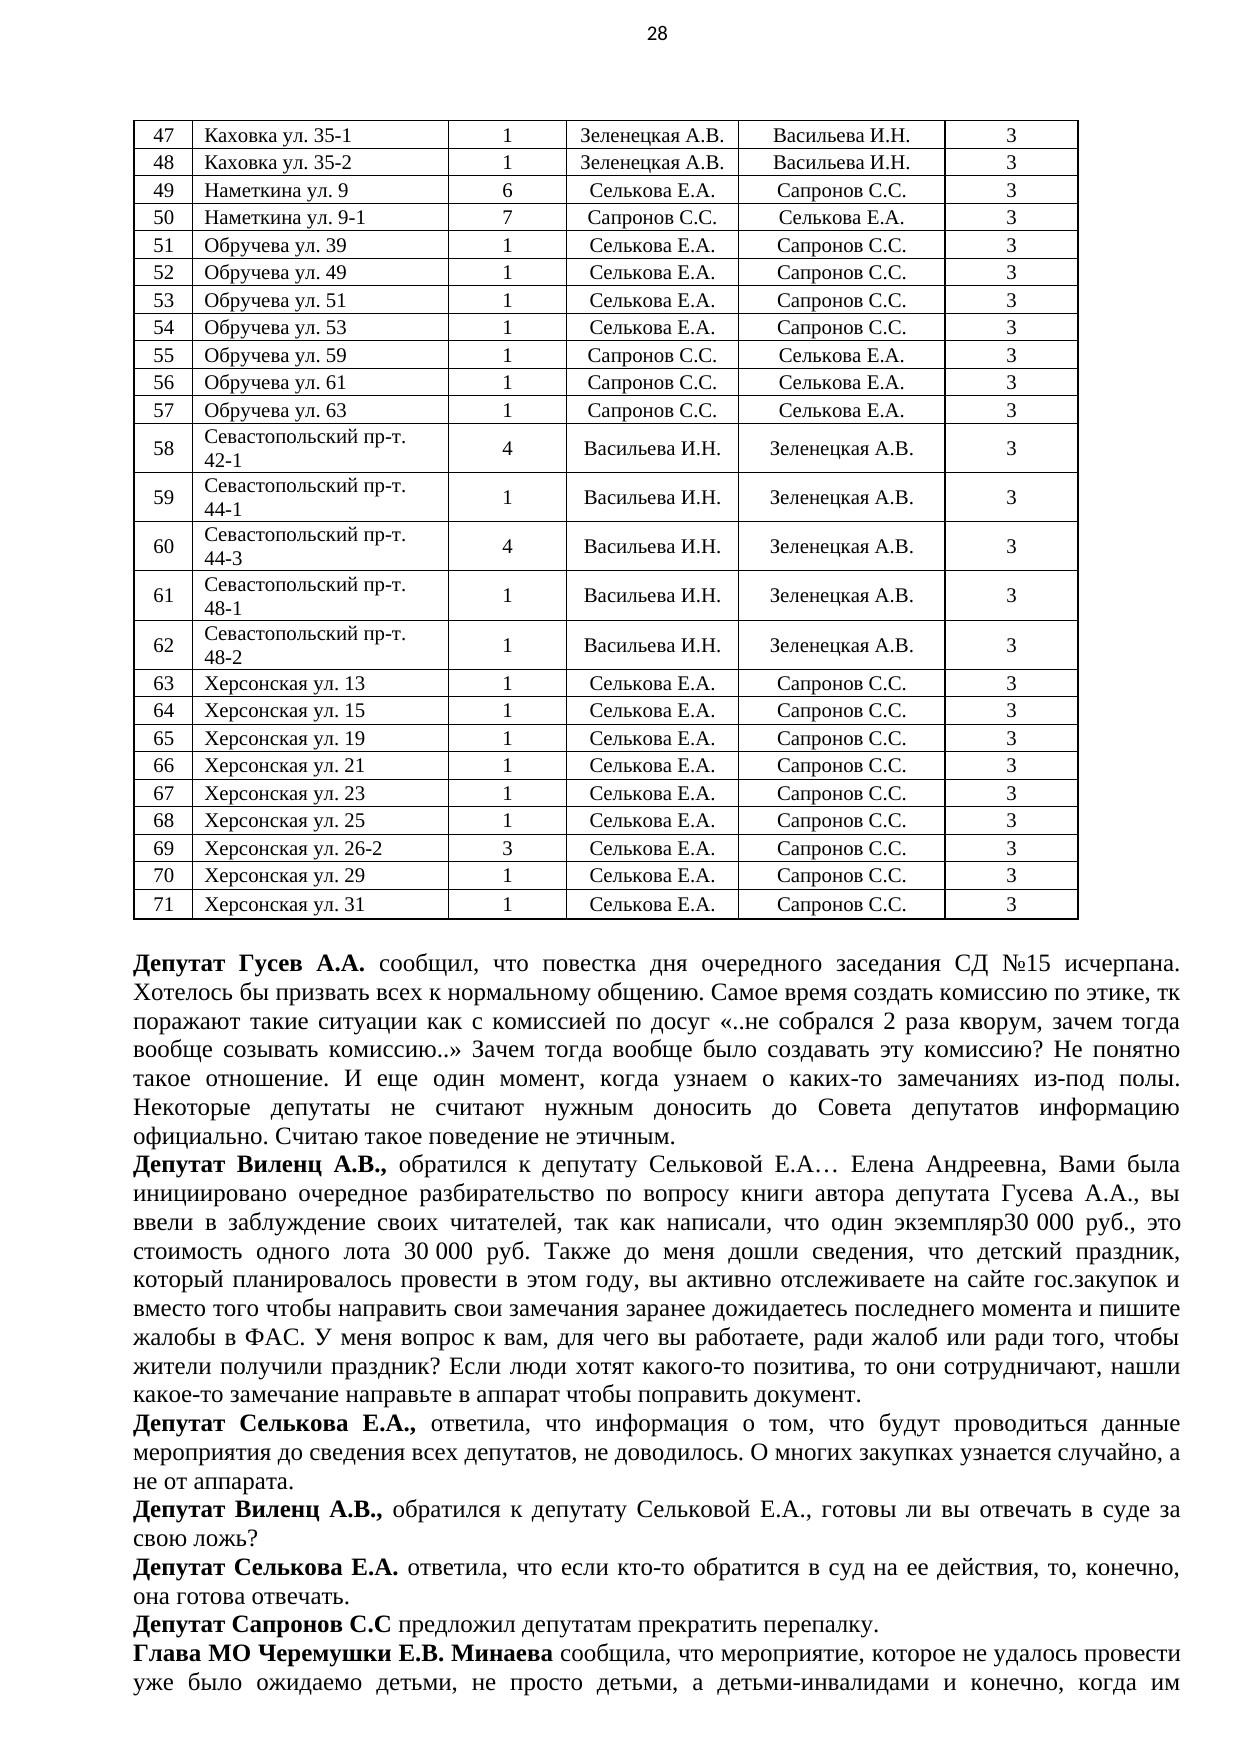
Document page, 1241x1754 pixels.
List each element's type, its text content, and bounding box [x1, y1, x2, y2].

table_cell Херсонская ул. 19 [193, 725, 448, 751]
table_cell 3 [946, 286, 1077, 313]
table_cell 62 [135, 621, 192, 669]
table_cell Херсонская ул. 26-2 [193, 835, 448, 861]
table_cell 1 [449, 890, 566, 917]
table_cell Сапронов С.С. [739, 835, 944, 861]
table_cell 65 [135, 725, 192, 751]
table_cell 61 [135, 571, 192, 619]
table_cell Севастопольский пр-т. 42-1 [193, 424, 448, 472]
table_cell Сапронов С.С. [739, 725, 944, 751]
table_cell Севастопольский пр-т. 48-1 [193, 571, 448, 619]
table_cell Васильева И.Н. [567, 621, 738, 669]
table_cell 1 [449, 286, 566, 313]
table_cell Обручева ул. 51 [193, 286, 448, 313]
table_cell 1 [449, 752, 566, 779]
table_cell 3 [946, 725, 1077, 751]
table_cell 48 [135, 149, 192, 175]
table_cell 1 [449, 314, 566, 340]
table_cell Обручева ул. 49 [193, 259, 448, 285]
table_cell 57 [135, 396, 192, 423]
table_cell Сапронов С.С. [739, 314, 944, 340]
table_cell 3 [946, 121, 1077, 148]
table_cell 1 [449, 149, 566, 175]
table_cell 51 [135, 231, 192, 258]
table_cell Васильева И.Н. [739, 121, 944, 148]
table_cell Селькова Е.А. [567, 259, 738, 285]
table_cell 7 [449, 204, 566, 230]
table_cell Обручева ул. 61 [193, 369, 448, 395]
table_cell 3 [946, 670, 1077, 696]
table_cell Севастопольский пр-т. 44-3 [193, 522, 448, 570]
table_cell 60 [135, 522, 192, 570]
table_cell Херсонская ул. 31 [193, 890, 448, 917]
text Депутат Виленц А.В., обратился к депутату Сельковой Е.А… Елена Андреевна, Вами была инициировано очередное разбирательство по вопросу книги автора депутата Гусева А.А., вы ввели в заблуждение своих читателей, так как написали, что один экземпляр30 000 руб., это стоимость одного лота 30 000 руб. Также до меня дошли сведения, что детский праздник, который планировалось провести в этом году, вы активно отслеживаете на сайте гос.закупок и вместо того чтобы направить свои замечания заранее дожидаетесь последнего момента и пишите жалобы в ФАС. У меня вопрос к вам, для чего вы работаете, ради жалоб или ради того, чтобы жители получили праздник? Если люди хотят какого-то позитива, то они сотрудничают, нашли какое-то замечание направьте в аппарат чтобы поправить документ. [133, 1149, 1181, 1408]
table_cell Сапронов С.С. [739, 697, 944, 724]
table_cell 58 [135, 424, 192, 472]
table_cell 3 [946, 149, 1077, 175]
table_cell Селькова Е.А. [567, 670, 738, 696]
table_cell 3 [946, 835, 1077, 861]
table_cell 64 [135, 697, 192, 724]
table_cell Зеленецкая А.В. [739, 424, 944, 472]
table_cell Селькова Е.А. [739, 369, 944, 395]
table_cell 1 [449, 807, 566, 834]
table_cell Херсонская ул. 21 [193, 752, 448, 779]
table_cell Зеленецкая А.В. [739, 571, 944, 619]
table_cell 3 [946, 369, 1077, 395]
table_cell 70 [135, 862, 192, 889]
table_cell 3 [946, 571, 1077, 619]
table_cell 3 [946, 890, 1077, 917]
table_cell Сапронов С.С. [739, 670, 944, 696]
table_cell 3 [946, 621, 1077, 669]
table_cell Сапронов С.С. [739, 890, 944, 917]
table_cell 1 [449, 341, 566, 368]
table_cell 3 [946, 231, 1077, 258]
table_cell 1 [449, 571, 566, 619]
table_cell Селькова Е.А. [739, 341, 944, 368]
table_cell Васильева И.Н. [739, 149, 944, 175]
table_cell Обручева ул. 59 [193, 341, 448, 368]
table_cell 71 [135, 890, 192, 917]
table_cell 3 [946, 259, 1077, 285]
table_cell Сапронов С.С. [567, 396, 738, 423]
table_cell Сапронов С.С. [739, 807, 944, 834]
table_cell 59 [135, 473, 192, 521]
table_cell 3 [946, 780, 1077, 806]
table_cell Сапронов С.С. [739, 231, 944, 258]
table_cell Зеленецкая А.В. [739, 473, 944, 521]
table_cell 3 [449, 835, 566, 861]
table_cell Сапронов С.С. [567, 369, 738, 395]
table_cell 4 [449, 424, 566, 472]
table_cell Зеленецкая А.В. [739, 621, 944, 669]
table_cell Селькова Е.А. [567, 286, 738, 313]
table_cell Селькова Е.А. [567, 835, 738, 861]
table_cell Сапронов С.С. [567, 341, 738, 368]
table_cell Селькова Е.А. [567, 176, 738, 203]
table_cell 1 [449, 780, 566, 806]
table_cell Селькова Е.А. [567, 752, 738, 779]
table_cell 68 [135, 807, 192, 834]
table_cell 3 [946, 341, 1077, 368]
table_cell 3 [946, 396, 1077, 423]
table_cell 3 [946, 522, 1077, 570]
table_cell 69 [135, 835, 192, 861]
table_cell Сапронов С.С. [739, 862, 944, 889]
table_cell Зеленецкая А.В. [567, 121, 738, 148]
table_cell Каховка ул. 35-2 [193, 149, 448, 175]
table_cell 3 [946, 314, 1077, 340]
table_cell 1 [449, 231, 566, 258]
table_cell Сапронов С.С. [739, 780, 944, 806]
table_cell Обручева ул. 63 [193, 396, 448, 423]
table_cell 1 [449, 369, 566, 395]
table_cell 54 [135, 314, 192, 340]
table_cell Васильева И.Н. [567, 571, 738, 619]
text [133, 1638, 1181, 1696]
table_cell 3 [946, 204, 1077, 230]
table_cell 1 [449, 396, 566, 423]
table_cell Селькова Е.А. [567, 780, 738, 806]
table_cell Севастопольский пр-т. 48-2 [193, 621, 448, 669]
table_cell Сапронов С.С. [567, 204, 738, 230]
table_cell Васильева И.Н. [567, 424, 738, 472]
table_cell Селькова Е.А. [567, 725, 738, 751]
table_cell Сапронов С.С. [739, 259, 944, 285]
table_cell Херсонская ул. 25 [193, 807, 448, 834]
table_cell Селькова Е.А. [739, 396, 944, 423]
table_cell Васильева И.Н. [567, 522, 738, 570]
table_cell 3 [946, 176, 1077, 203]
table_cell 1 [449, 121, 566, 148]
table_cell 55 [135, 341, 192, 368]
table_cell Сапронов С.С. [739, 176, 944, 203]
table_cell 3 [946, 752, 1077, 779]
table_cell 66 [135, 752, 192, 779]
text Депутат Сапронов С.С предложил депутатам прекратить перепалку. [133, 1609, 1181, 1638]
table_cell 47 [135, 121, 192, 148]
table_cell 6 [449, 176, 566, 203]
table_cell 3 [946, 424, 1077, 472]
table_cell Сапронов С.С. [739, 752, 944, 779]
table_cell Херсонская ул. 15 [193, 697, 448, 724]
table_cell 1 [449, 473, 566, 521]
table_cell Селькова Е.А. [567, 862, 738, 889]
table_cell 67 [135, 780, 192, 806]
table_cell Херсонская ул. 13 [193, 670, 448, 696]
table_cell 56 [135, 369, 192, 395]
table_cell Зеленецкая А.В. [567, 149, 738, 175]
text Депутат Гусев А.А. сообщил, что повестка дня очередного заседания СД №15 исчерпана. Хотелось бы призвать всех к нормальному общению. Самое время создать комиссию по этике, тк поражают такие ситуации как с комиссией по досуг «..не собрался 2 раза кворум, зачем тогда вообще созывать комиссию..» Зачем тогда вообще было создавать эту комиссию? Не понятно такое отношение. И еще один момент, когда узнаем о каких-то замечаниях из-под полы. Некоторые депутаты не считают нужным доносить до Совета депутатов информацию официально. Считаю такое поведение не этичным. [133, 948, 1181, 1149]
table_cell Васильева И.Н. [567, 473, 738, 521]
text Депутат Селькова Е.А. ответила, что если кто-то обратится в суд на ее действия, то, конечно, она готова отвечать. [133, 1552, 1181, 1609]
table_cell Наметкина ул. 9-1 [193, 204, 448, 230]
text Депутат Селькова Е.А., ответила, что информация о том, что будут проводиться данные мероприятия до сведения всех депутатов, не доводилось. О многих закупках узнается случайно, а не от аппарата. [133, 1408, 1181, 1494]
table_cell 1 [449, 621, 566, 669]
table_cell 1 [449, 862, 566, 889]
table_cell 3 [946, 862, 1077, 889]
table_cell 50 [135, 204, 192, 230]
table_cell 1 [449, 670, 566, 696]
table_cell Селькова Е.А. [567, 890, 738, 917]
table_cell 1 [449, 697, 566, 724]
table_cell 53 [135, 286, 192, 313]
table_cell Севастопольский пр-т. 44-1 [193, 473, 448, 521]
table_cell Херсонская ул. 23 [193, 780, 448, 806]
table_cell 49 [135, 176, 192, 203]
table_cell Обручева ул. 53 [193, 314, 448, 340]
table_cell Селькова Е.А. [739, 204, 944, 230]
table_cell Херсонская ул. 29 [193, 862, 448, 889]
table_cell 4 [449, 522, 566, 570]
table_cell 3 [946, 697, 1077, 724]
table_cell Селькова Е.А. [567, 231, 738, 258]
table_cell 3 [946, 807, 1077, 834]
table_cell Зеленецкая А.В. [739, 522, 944, 570]
table_cell Сапронов С.С. [739, 286, 944, 313]
text Депутат Виленц А.В., обратился к депутату Сельковой Е.А., готовы ли вы отвечать в суде за свою ложь? [133, 1494, 1181, 1552]
table_cell Селькова Е.А. [567, 807, 738, 834]
table_cell 3 [946, 473, 1077, 521]
table_cell 1 [449, 725, 566, 751]
table_cell 1 [449, 259, 566, 285]
table_cell Каховка ул. 35-1 [193, 121, 448, 148]
table_cell 52 [135, 259, 192, 285]
table_cell Обручева ул. 39 [193, 231, 448, 258]
table_cell Селькова Е.А. [567, 314, 738, 340]
table_cell Наметкина ул. 9 [193, 176, 448, 203]
table_cell Селькова Е.А. [567, 697, 738, 724]
table_cell 63 [135, 670, 192, 696]
